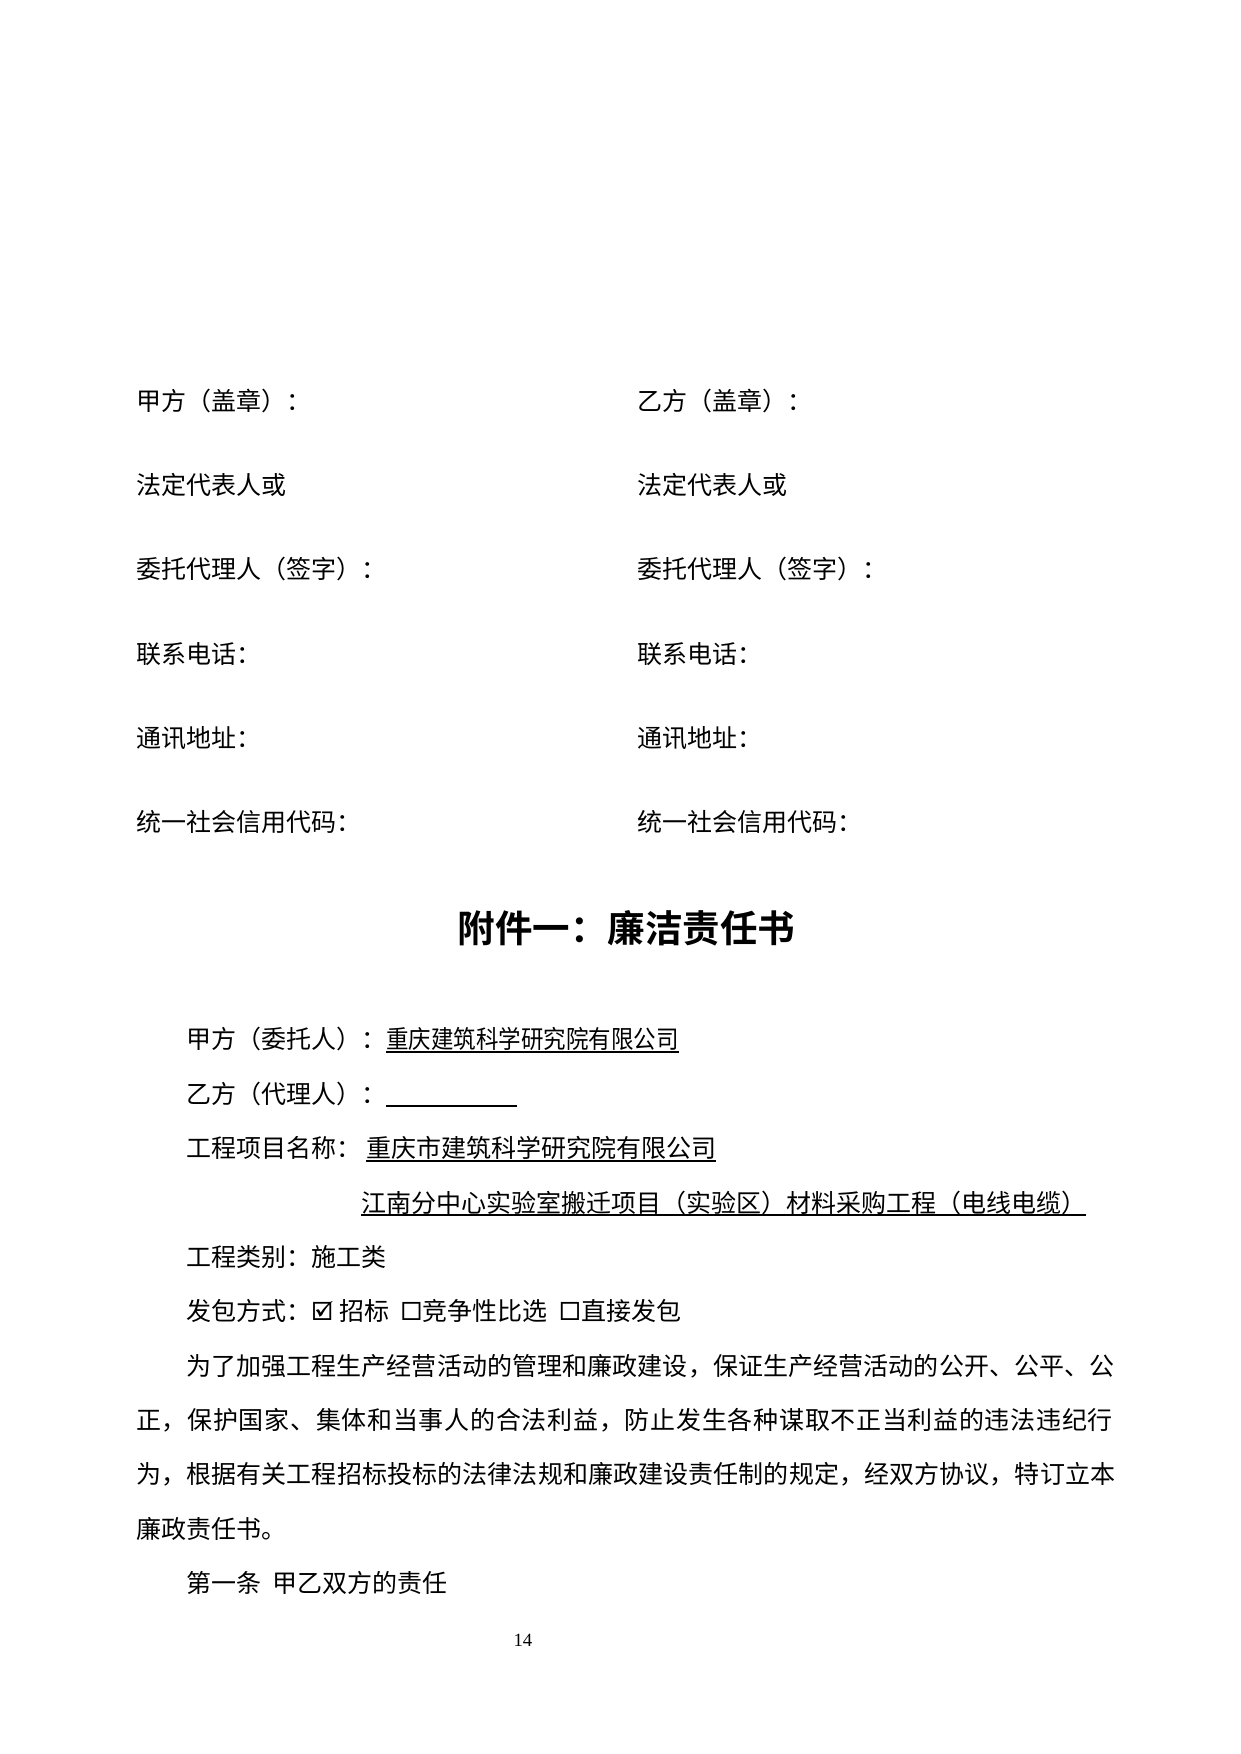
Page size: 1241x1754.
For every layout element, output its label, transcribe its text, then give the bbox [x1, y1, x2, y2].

table_cell 通讯地址： [626, 718, 1127, 802]
table_cell 法定代表人或 [125, 466, 626, 550]
table_header 乙方（盖章）： [626, 382, 1127, 466]
text 甲方（委托人）：重庆建筑科学研究院有限公司 [136, 1020, 1116, 1056]
text 工程项目名称： 重庆市建筑科学研究院有限公司 [136, 1129, 1116, 1165]
table_cell 统一社会信用代码： [125, 803, 626, 887]
table_cell 法定代表人或 [626, 466, 1127, 550]
table_header 甲方（盖章）： [125, 382, 626, 466]
table_cell 委托代理人（签字）： [626, 550, 1127, 634]
text 江南分中心实验室搬迁项目（实验区）材料采购工程（电线电缆） [136, 1183, 1116, 1219]
text 第一条 甲乙双方的责任 [136, 1564, 1116, 1600]
table_cell 委托代理人（签字）： [125, 550, 626, 634]
table_cell 联系电话： [626, 634, 1127, 718]
text 乙方（代理人）： [136, 1074, 1116, 1111]
text 工程类别：施工类 [136, 1237, 1116, 1274]
table_cell 统一社会信用代码： [626, 803, 1127, 887]
table_cell 通讯地址： [125, 718, 626, 802]
text 发包方式：招标 竞争性比选 直接发包 [136, 1292, 1116, 1328]
table_cell 联系电话： [125, 634, 626, 718]
title 附件一：廉洁责任书 [136, 899, 1116, 953]
text 为了加强工程生产经营活动的管理和廉政建设，保证生产经营活动的公开、公平、公正，保护国家、集体和当事人的合法利益，防止发生各种谋取不正当利益的违法违纪行为，根据有关工程招标投标的法律法规和廉政建设责任制的规定，经双方协议，特订立本廉政责任书。 [136, 1346, 1116, 1546]
